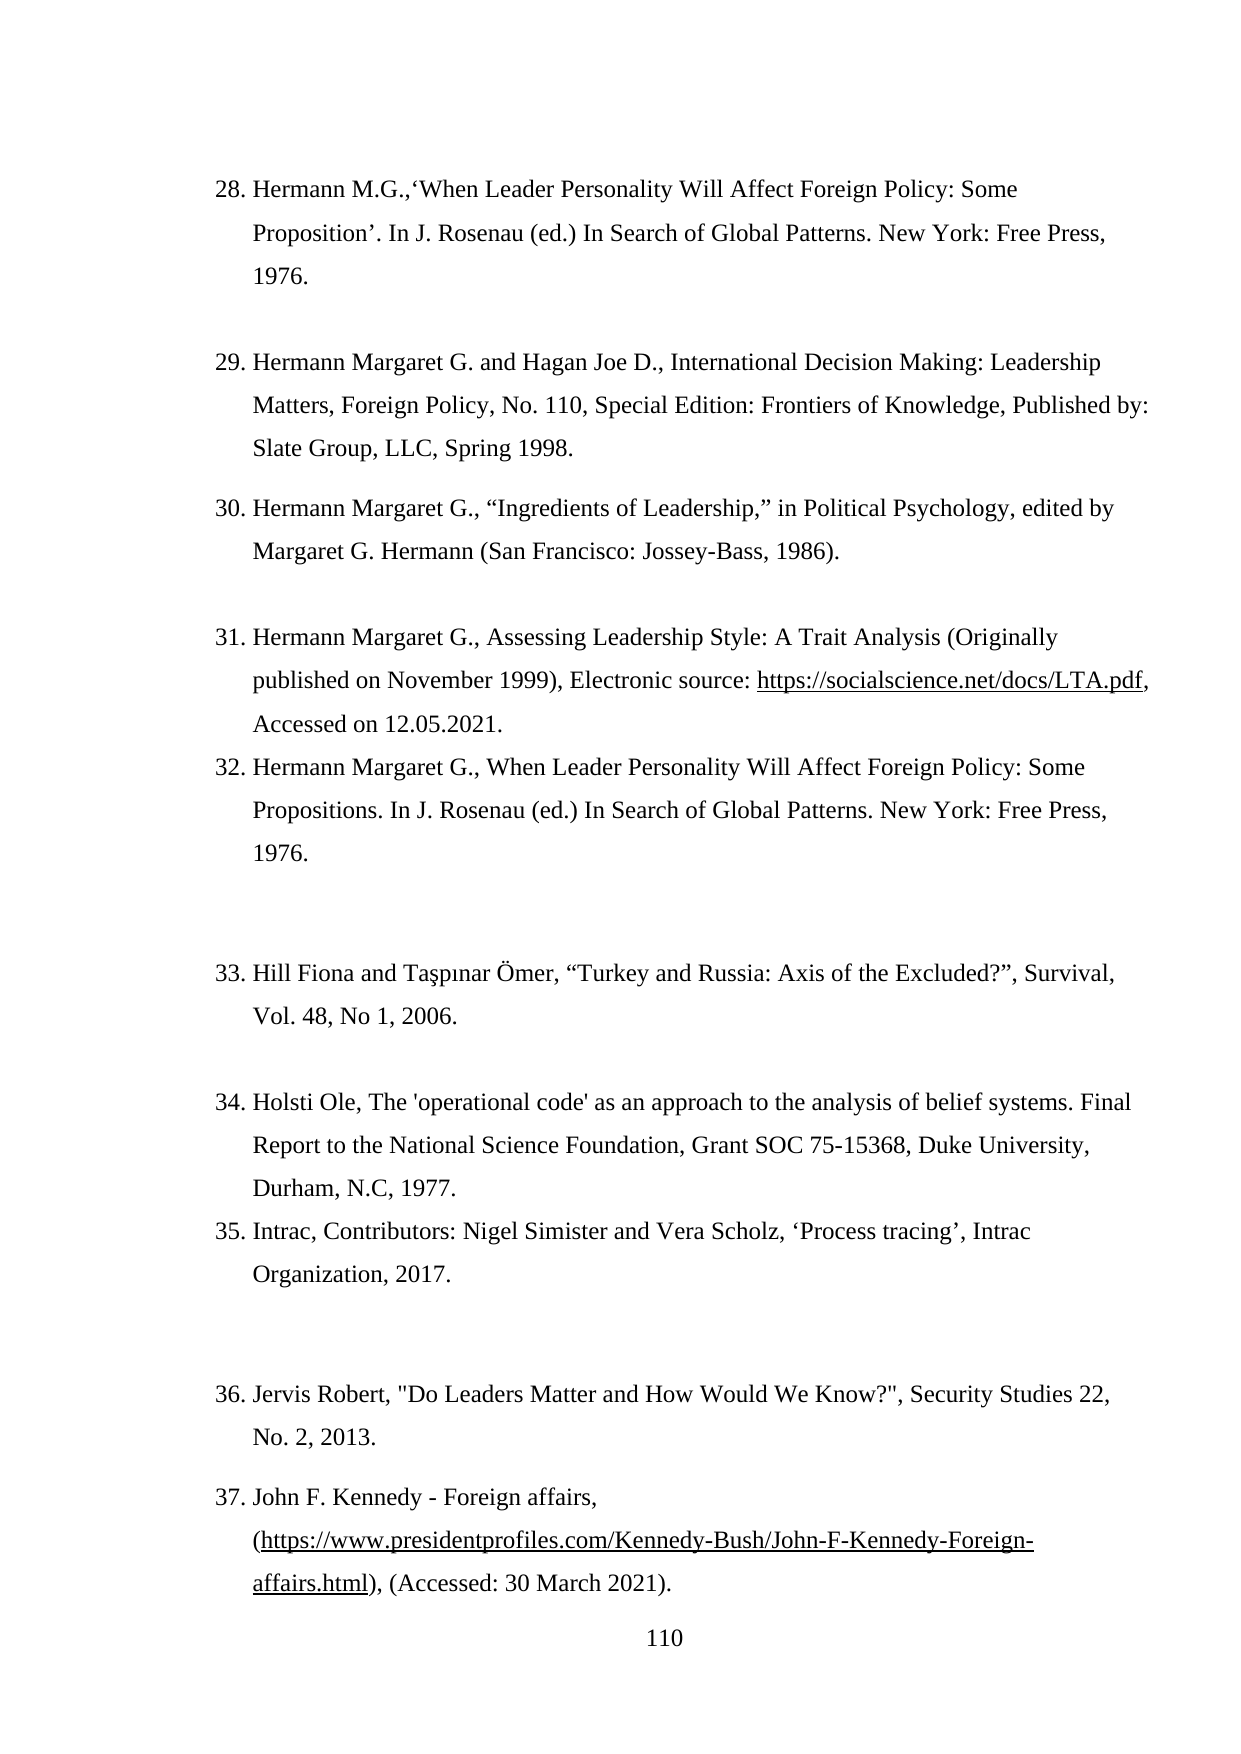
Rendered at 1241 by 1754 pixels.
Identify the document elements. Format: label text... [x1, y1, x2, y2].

list Intrac, Contributors: Nigel Simister and Vera Scholz, ‘Process tracing’, Intrac Organization, 2017. [215, 1216, 1152, 1288]
list John F. Kennedy - Foreign affairs, (https://www.presidentprofiles.com/Kennedy-Bush/John-F-Kennedy-Foreign-affairs.html), (Accessed: 30 March 2021). [215, 1482, 1152, 1597]
list Hermann M.G.,‘When Leader Personality Will Affect Foreign Policy: Some Proposition’. In J. Rosenau (ed.) In Search of Global Patterns. New York: Free Press, 1976. [215, 174, 1152, 289]
list Hermann Margaret G., When Leader Personality Will Affect Foreign Policy: Some Propositions. In J. Rosenau (ed.) In Search of Global Patterns. New York: Free Press, 1976. [215, 752, 1152, 867]
list Hill Fiona and Taşpınar Ömer, “Turkey and Russia: Axis of the Excluded?”, Survival, Vol. 48, No 1, 2006. [215, 958, 1152, 1029]
list Hermann Margaret G., Assessing Leadership Style: A Trait Analysis (Originally published on November 1999), Electronic source: https://socialscience.net/docs/LTA.pdf, Accessed on 12.05.2021. [215, 622, 1152, 737]
list Jervis Robert, "Do Leaders Matter and How Would We Know?", Security Studies 22, No. 2, 2013. [215, 1379, 1152, 1451]
list Hermann Margaret G., “Ingredients of Leadership,” in Political Psychology, edited by Margaret G. Hermann (San Francisco: Jossey-Bass, 1986). [215, 493, 1152, 565]
list Hermann Margaret G. and Hagan Joe D., International Decision Making: Leadership Matters, Foreign Policy, No. 110, Special Edition: Frontiers of Knowledge, Published by: Slate Group, LLC, Spring 1998. [215, 347, 1152, 462]
list Holsti Ole, The 'operational code' as an approach to the analysis of belief systems. Final Report to the National Science Foundation, Grant SOC 75-15368, Duke University, Durham, N.C, 1977. [215, 1087, 1152, 1202]
